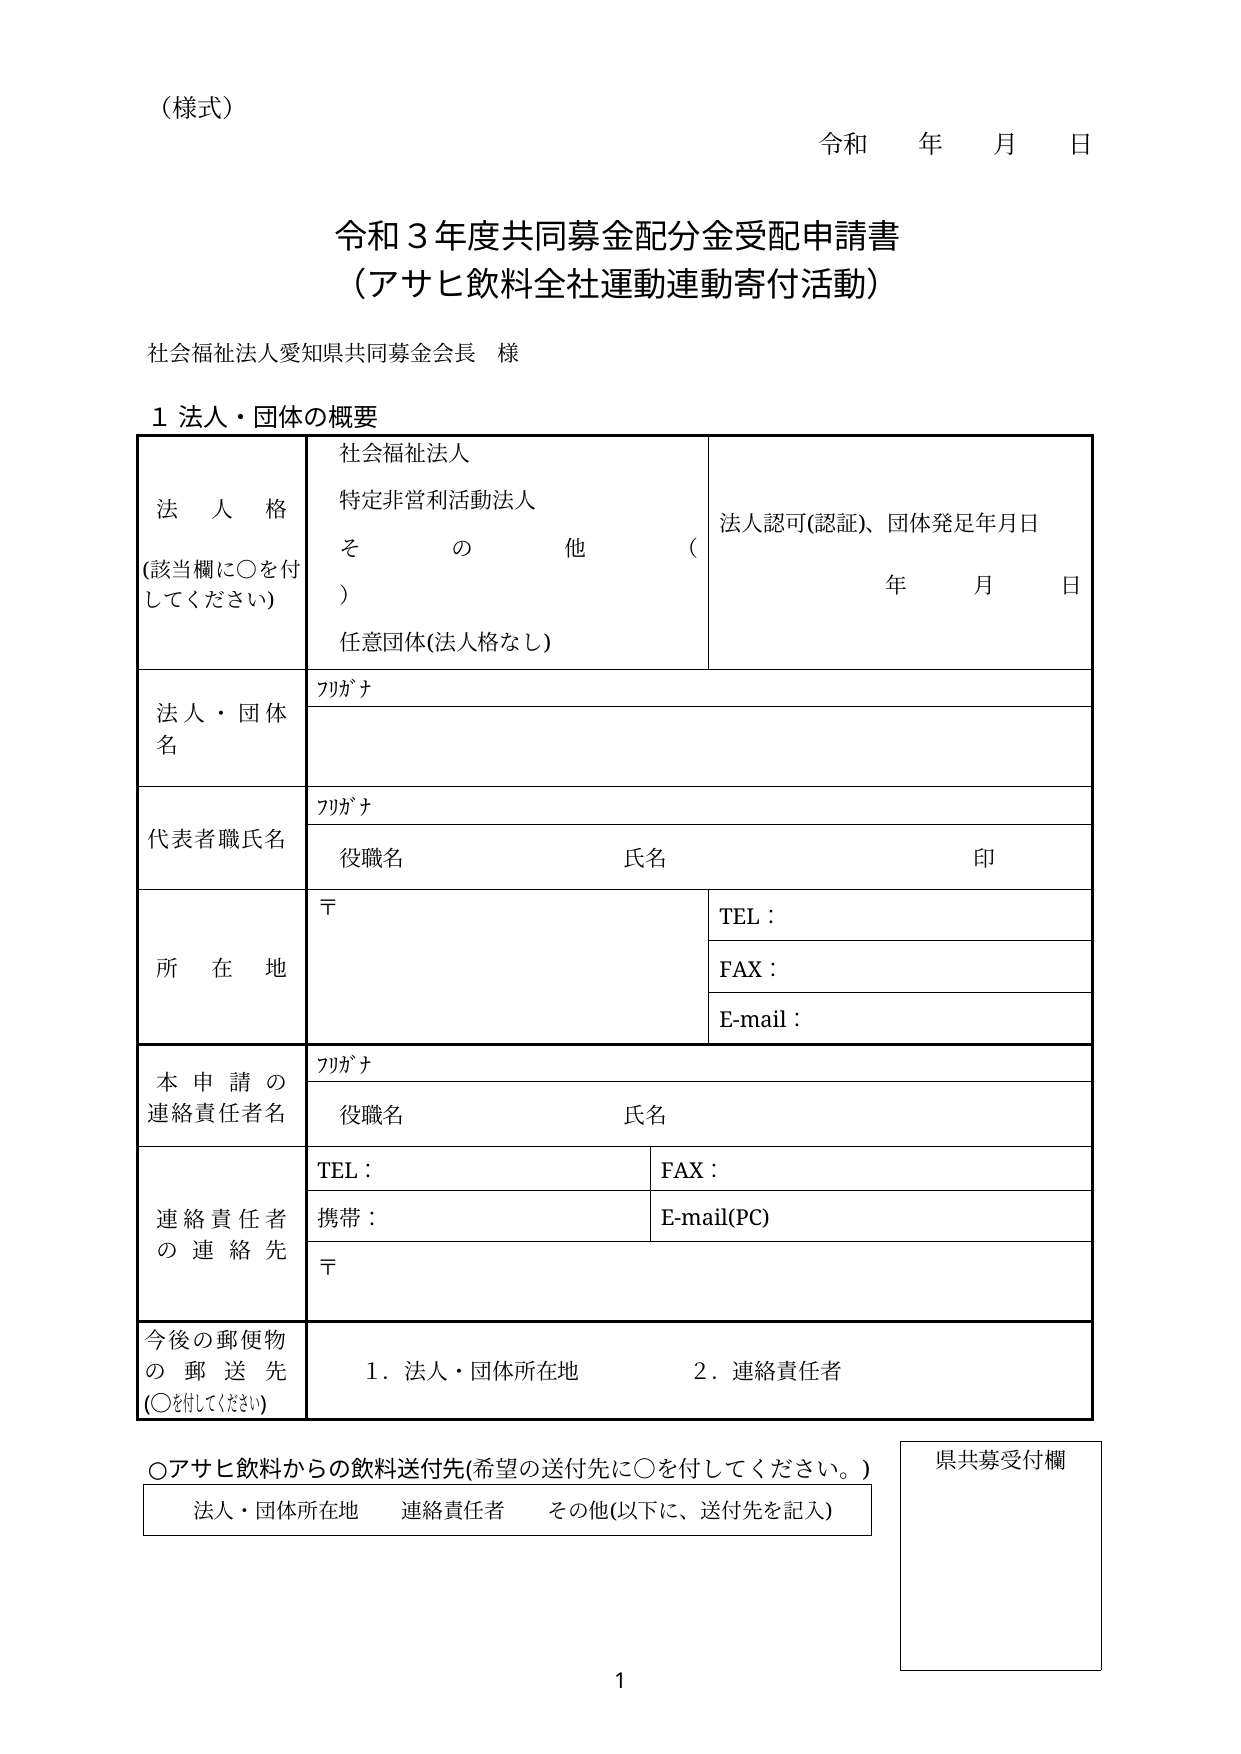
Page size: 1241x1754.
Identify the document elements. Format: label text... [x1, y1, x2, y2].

table_cell [308, 707, 1091, 786]
table_cell FAX： [651, 1147, 1091, 1190]
table_cell ﾌﾘｶﾞﾅ [308, 787, 1091, 824]
table_cell TEL： [709, 890, 1091, 940]
table_cell E-mail(PC) [651, 1191, 1091, 1241]
text 社会福祉法人愛知県共同募金会長 様 [148, 336, 1059, 367]
text 令和３年度共同募金配分金受配申請書 [148, 210, 1087, 258]
text 令和 年 月 日 [148, 124, 1093, 161]
table_cell 本申請の 連絡責任者名 [139, 1046, 305, 1146]
text １ 法人・団体の概要 [148, 397, 1059, 433]
table_cell ﾌﾘｶﾞﾅ [308, 1046, 1091, 1081]
table_cell ﾌﾘｶﾞﾅ [308, 670, 1091, 706]
table_header 社会福祉法人 特定非営利活動法人 その他（ ） 任意団体(法人格なし) [308, 437, 708, 669]
table_cell FAX： [709, 941, 1091, 992]
table_header 法人認可(認証)、団体発足年月日 年 月 日 [709, 437, 1091, 669]
table_cell 〒 [308, 1242, 1091, 1320]
table_cell 携帯： [308, 1191, 650, 1241]
table_cell 今後の郵便物の郵送先 (〇を付してください) [139, 1323, 305, 1418]
text （アサヒ飲料全社運動連動寄付活動） [148, 258, 1087, 306]
table_cell １．法人・団体所在地 ２．連絡責任者 [308, 1323, 1091, 1418]
text ○アサヒ飲料からの飲料送付先(希望の送付先に○を付してください。) [148, 1451, 900, 1484]
table_cell 連絡責任者の連絡先 [139, 1147, 305, 1320]
table_cell 〒 [308, 890, 708, 1043]
table_cell E-mail： [709, 993, 1091, 1043]
table_cell 役職名 氏名 印 [308, 825, 1091, 889]
table_header 法人・団体所在地 連絡責任者 その他(以下に、送付先を記入) [144, 1485, 871, 1535]
table_cell 代表者職氏名 [139, 787, 305, 889]
text （様式） [148, 89, 1059, 124]
table_header 法人格 (該当欄に〇を付してください) [139, 437, 305, 669]
table_cell 所在地 [139, 890, 305, 1043]
table_cell TEL： [308, 1147, 650, 1190]
table_cell 役職名 氏名 [308, 1082, 1091, 1146]
table_cell 法人・団体名 [139, 670, 305, 786]
